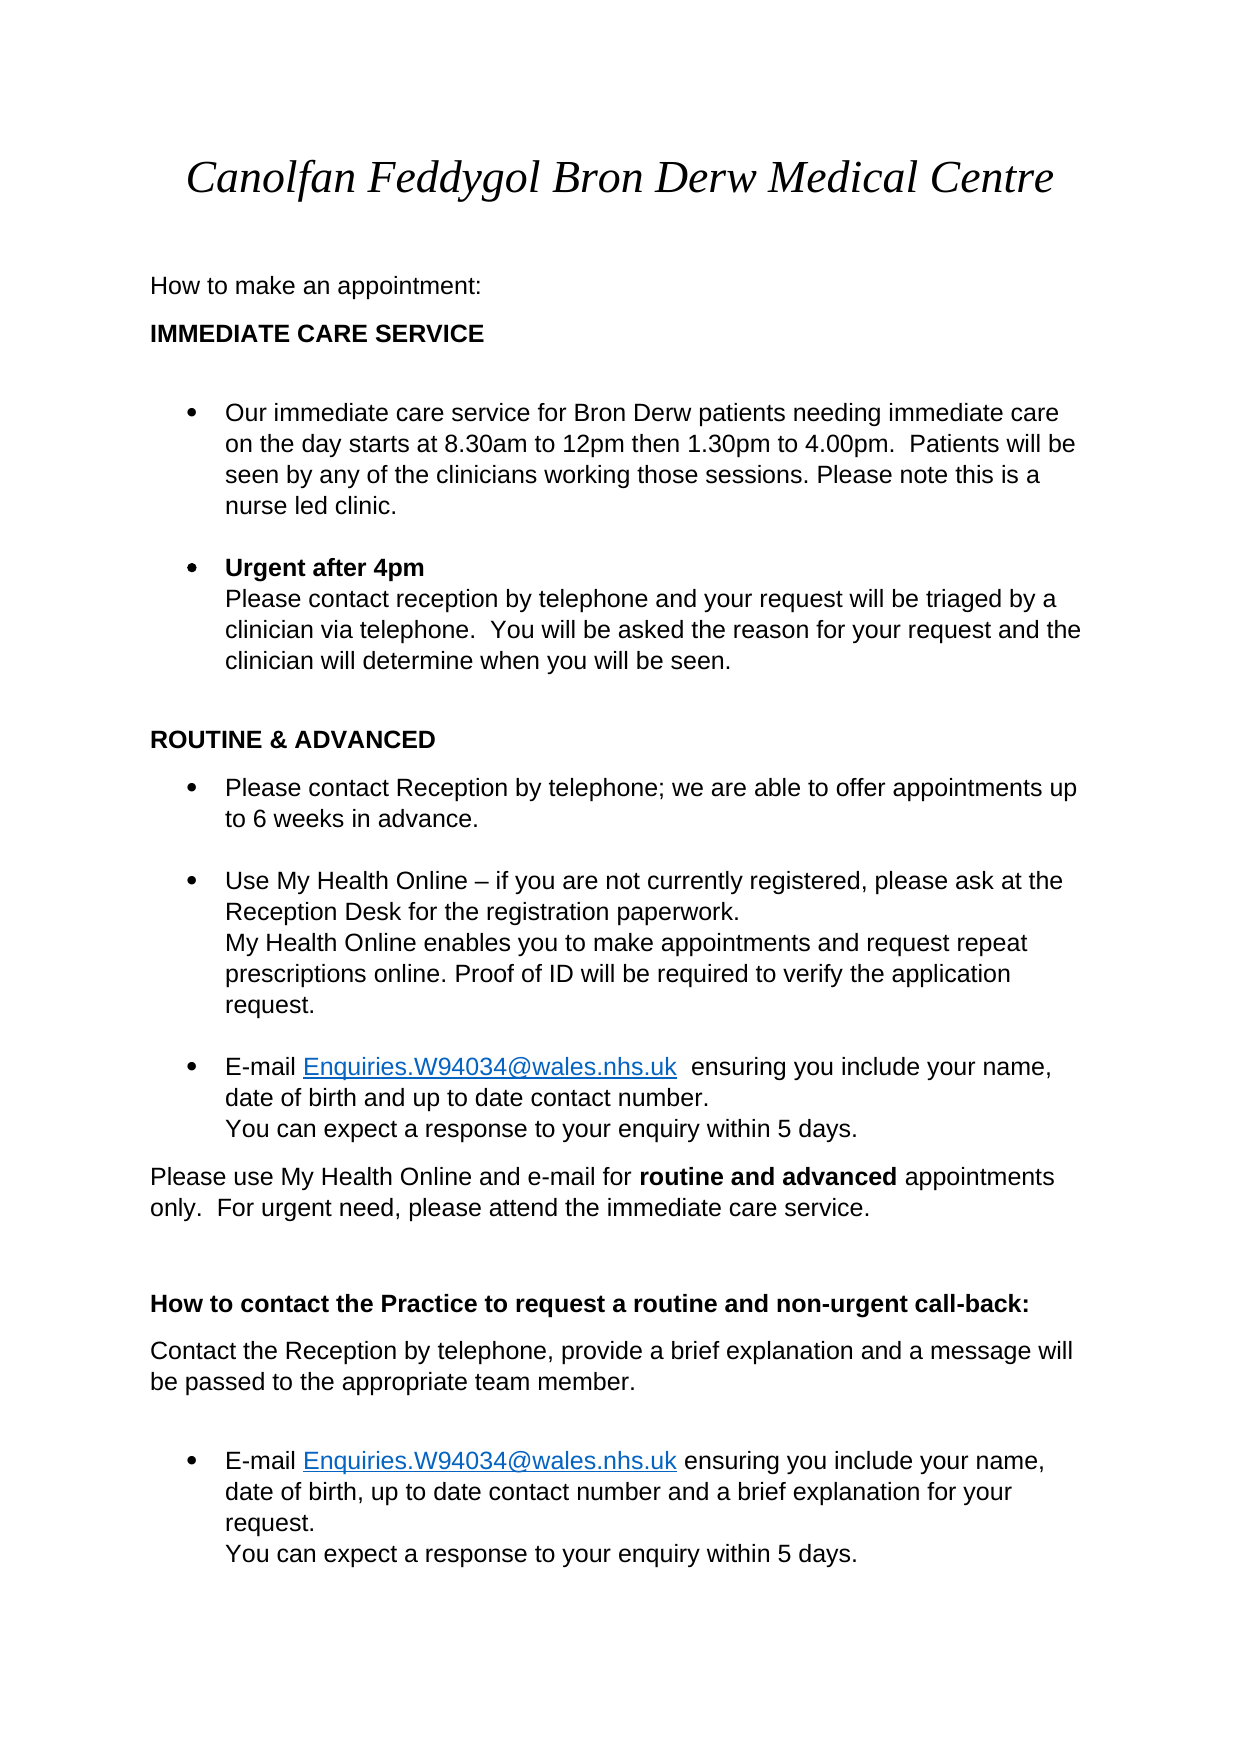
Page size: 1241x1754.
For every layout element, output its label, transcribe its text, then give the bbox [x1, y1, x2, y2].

text IMMEDIATE CARE SERVICE [150, 319, 1090, 348]
text You can expect a response to your enquiry within 5 days. [150, 1539, 1090, 1568]
list Our immediate care service for Bron Derw patients needing immediate care on the day starts at 8.30am to 12pm then 1.30pm to 4.00pm. Patients will be seen by any of the clinicians working those sessions. Please note this is a nurse led clinic. [187, 398, 1090, 520]
text Canolfan Feddygol Bron Derw Medical Centre [150, 150, 1090, 203]
list Please contact Reception by telephone; we are able to offer appointments up to 6 weeks in advance. [187, 773, 1090, 833]
text ROUTINE & ADVANCED [150, 725, 1090, 754]
text How to contact the Practice to request a routine and non-urgent call-back: [150, 1289, 1090, 1317]
text My Health Online enables you to make appointments and request repeat prescriptions online. Proof of ID will be required to verify the application request. [225, 928, 1090, 1019]
text How to make an appointment: [150, 271, 1090, 300]
list E-mail Enquiries.W94034@wales.nhs.uk ensuring you include your name, date of birth, up to date contact number and a brief explanation for your request. [187, 1446, 1090, 1537]
list You can expect a response to your enquiry within 5 days. [225, 1114, 1090, 1143]
text Contact the Reception by telephone, provide a brief explanation and a message will be passed to the appropriate team member. [150, 1336, 1090, 1396]
list E-mail Enquiries.W94034@wales.nhs.uk ensuring you include your name, date of birth and up to date contact number. [187, 1052, 1090, 1112]
list Use My Health Online – if you are not currently registered, please ask at the Reception Desk for the registration paperwork. [187, 866, 1090, 926]
text Please use My Health Online and e-mail for routine and advanced appointments only. For urgent need, please attend the immediate care service. [150, 1162, 1090, 1222]
list Urgent after 4pm [187, 553, 1090, 582]
text Please contact reception by telephone and your request will be triaged by a clinician via telephone. You will be asked the reason for your request and the clinician will determine when you will be seen. [225, 584, 1090, 675]
